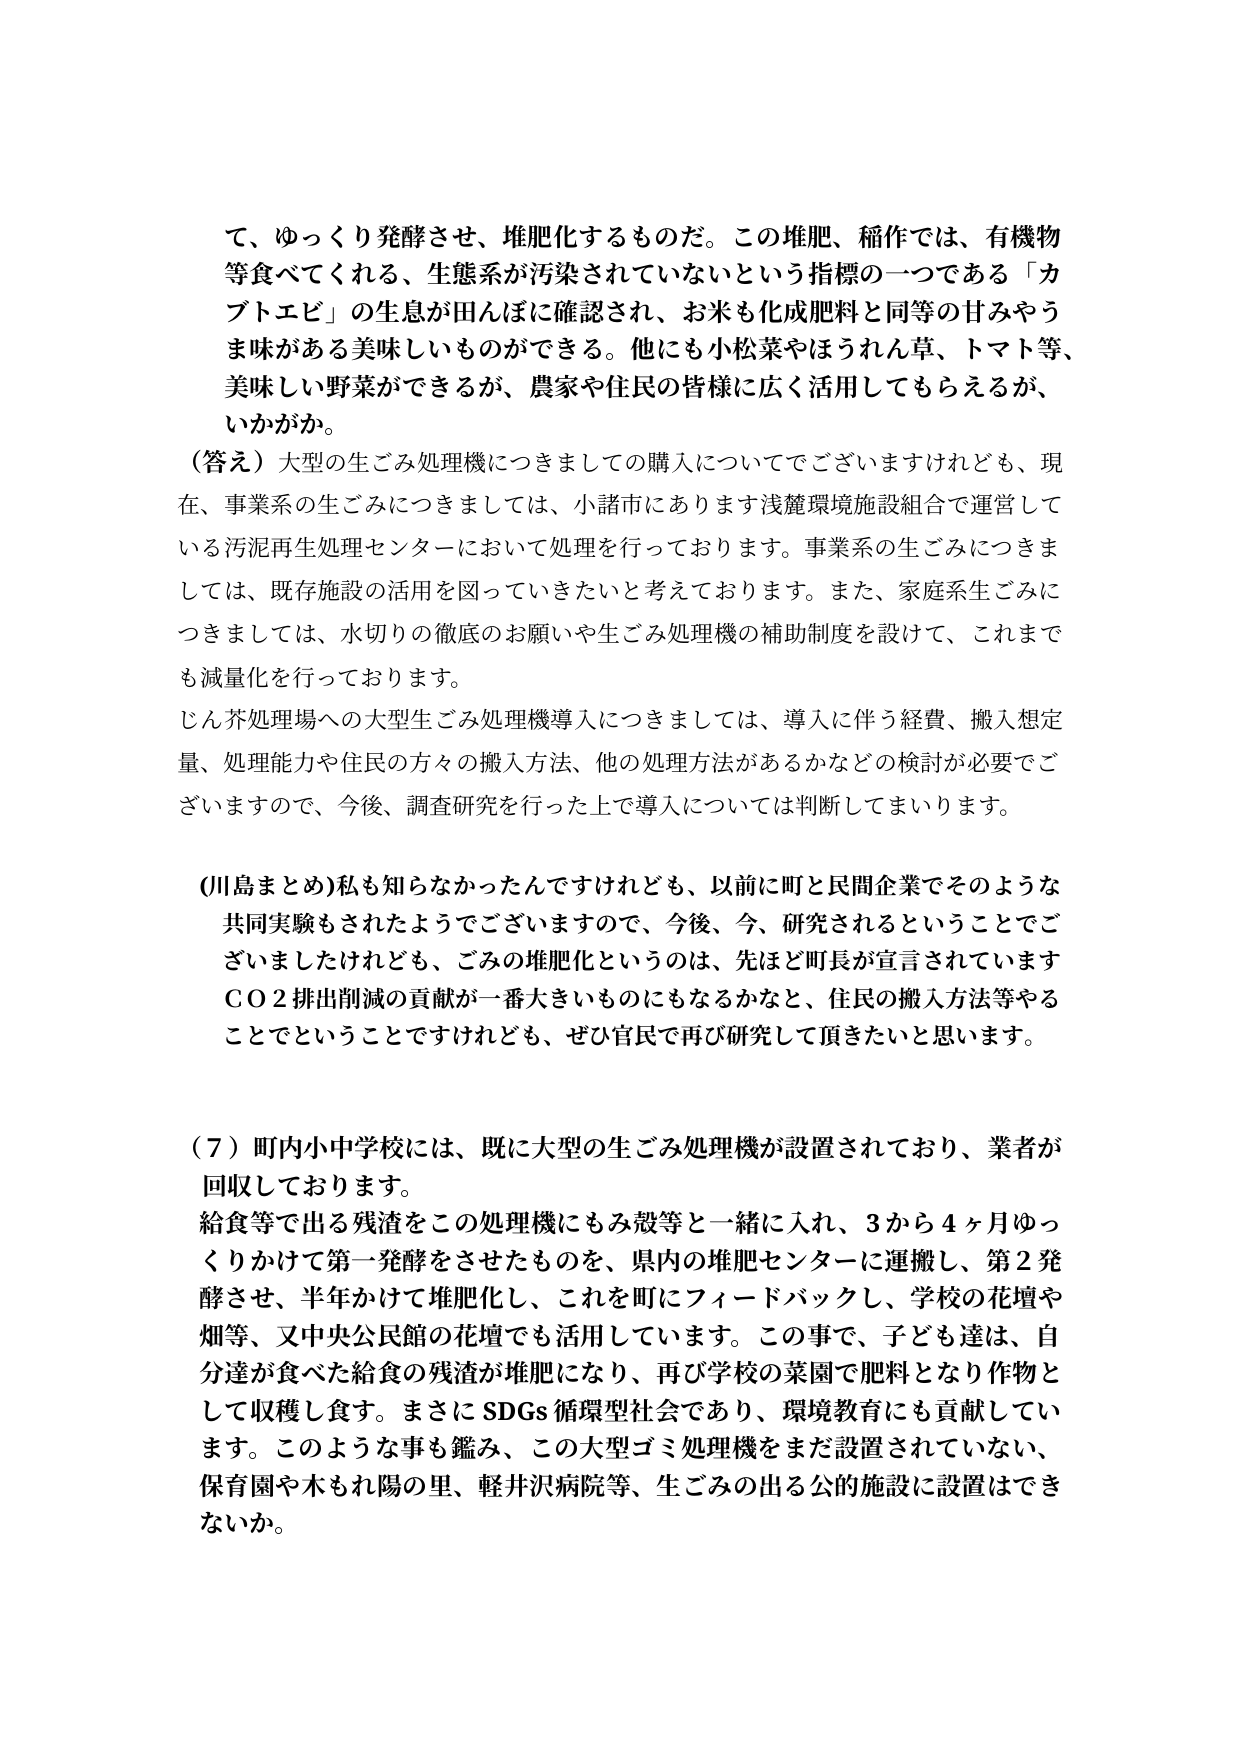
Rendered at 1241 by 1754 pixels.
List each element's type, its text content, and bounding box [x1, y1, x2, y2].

text (川島まとめ)私も知らなかったんですけれども、以前に町と民間企業でそのような共同実験もされたようでございますので、今後、今、研究されるということでございましたけれども、ごみの堆肥化というのは、先ほど町長が宣言されていますＣＯ２排出削減の貢献が一番大きいものにもなるかなと、住民の搬入方法等やることでということですけれども、ぜひ官民で再び研究して頂きたいと思います。 [199, 866, 1063, 1053]
text （答え）大型の生ごみ処理機につきましての購入についてでございますけれども、現在、事業系の生ごみにつきましては、小諸市にあります浅麓環境施設組合で運営している汚泥再生処理センターにおいて処理を行っております。事業系の生ごみにつきましては、既存施設の活用を図っていきたいと考えております。また、家庭系生ごみにつきましては、水切りの徹底のお願いや生ごみ処理機の補助制度を設けて、これまでも減量化を行っております。 [177, 442, 1063, 695]
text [199, 217, 1063, 442]
text （７）町内小中学校には、既に大型の生ごみ処理機が設置されており、業者が回収しております。 [177, 1128, 1063, 1203]
text 給食等で出る残渣をこの処理機にもみ殻等と一緒に入れ、3から4ヶ月ゆっくりかけて第一発酵をさせたものを、県内の堆肥センターに運搬し、第２発酵させ、半年かけて堆肥化し、これを町にフィードバックし、学校の花壇や畑等、又中央公民館の花壇でも活用しています。この事で、子ども達は、自分達が食べた給食の残渣が堆肥になり、再び学校の菜園で肥料となり作物として収穫し食す。まさにSDGs循環型社会であり、環境教育にも貢献しています。このような事も鑑み、この大型ゴミ処理機をまだ設置されていない、保育園や木もれ陽の里、軽井沢病院等、生ごみの出る公的施設に設置はできないか。 [199, 1203, 1063, 1541]
text じん芥処理場への大型生ごみ処理機導入につきましては、導入に伴う経費、搬入想定量、処理能力や住民の方々の搬入方法、他の処理方法があるかなどの検討が必要でございますので、今後、調査研究を行った上で導入については判断してまいります。 [177, 700, 1063, 823]
